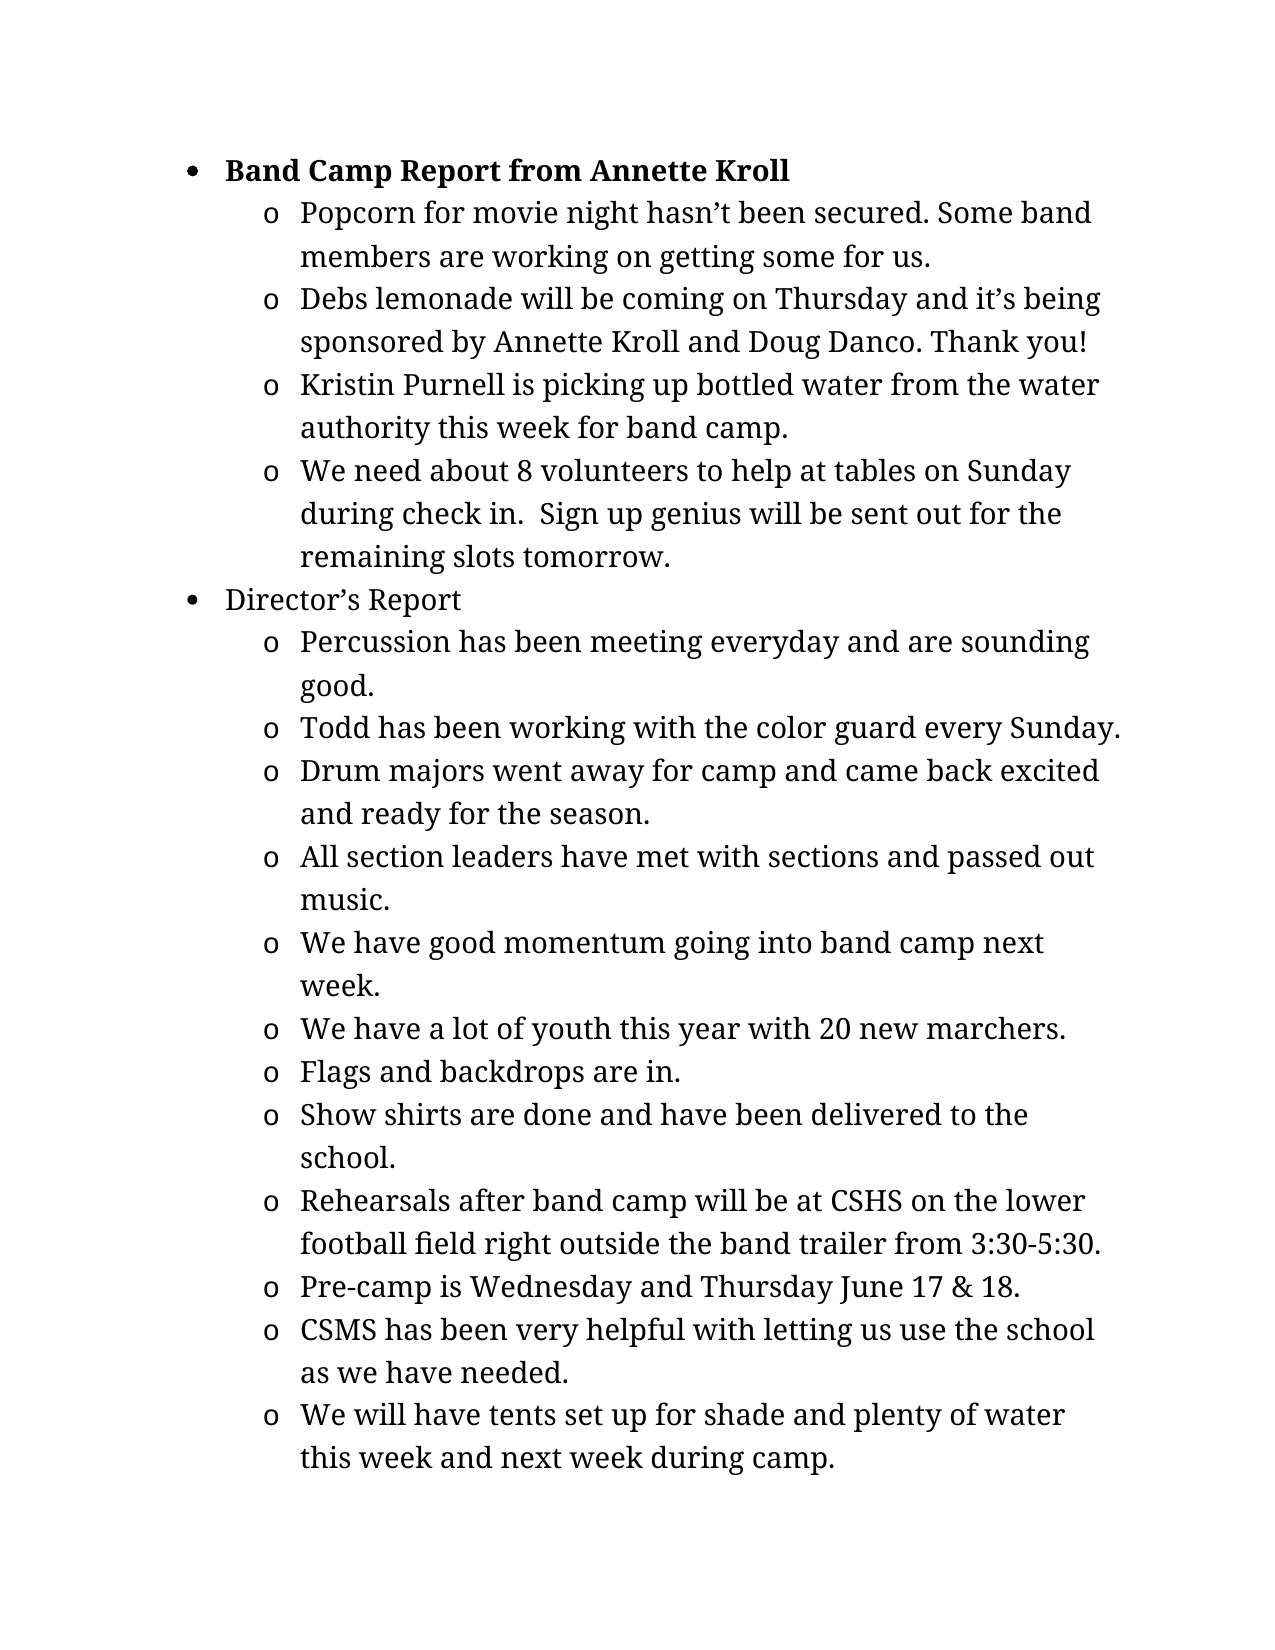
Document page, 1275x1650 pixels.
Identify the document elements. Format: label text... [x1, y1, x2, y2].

list Show shirts are done and have been delivered to the school. [262, 1094, 1125, 1177]
list All section leaders have met with sections and passed out music. [262, 836, 1125, 919]
list Debs lemonade will be coming on Thursday and it’s being sponsored by Annette Kroll and Doug Danco. Thank you! [262, 279, 1125, 361]
list Percussion has been meeting everyday and are sounding good. [262, 622, 1125, 704]
list Flags and backdrops are in. [262, 1051, 1125, 1091]
list Drum majors went away for camp and came back excited and ready for the season. [262, 751, 1125, 833]
list We need about 8 volunteers to help at tables on Sunday during check in. Sign up genius will be sent out for the remaining slots tomorrow. [262, 450, 1125, 576]
list Rehearsals after band camp will be at CSHS on the lower football field right outside the band trailer from 3:30-5:30. [262, 1180, 1125, 1263]
list Pre-camp is Wednesday and Thursday June 17 & 18. [262, 1266, 1125, 1306]
list Kristin Purnell is picking up bottled water from the water authority this week for band camp. [262, 364, 1125, 447]
list Band Camp Report from Annette Kroll [187, 150, 1125, 190]
list Popcorn for movie night hasn’t been secured. Some band members are working on getting some for us. [262, 193, 1125, 276]
list Director’s Report [187, 579, 1125, 619]
list CSMS has been very helpful with letting us use the school as we have needed. [262, 1309, 1125, 1392]
list We have good momentum going into band camp next week. [262, 922, 1125, 1005]
list We will have tents set up for shade and plenty of water this week and next week during camp. [262, 1395, 1125, 1477]
list We have a lot of youth this year with 20 new marchers. [262, 1008, 1125, 1048]
list Todd has been working with the color guard every Sunday. [262, 708, 1125, 747]
